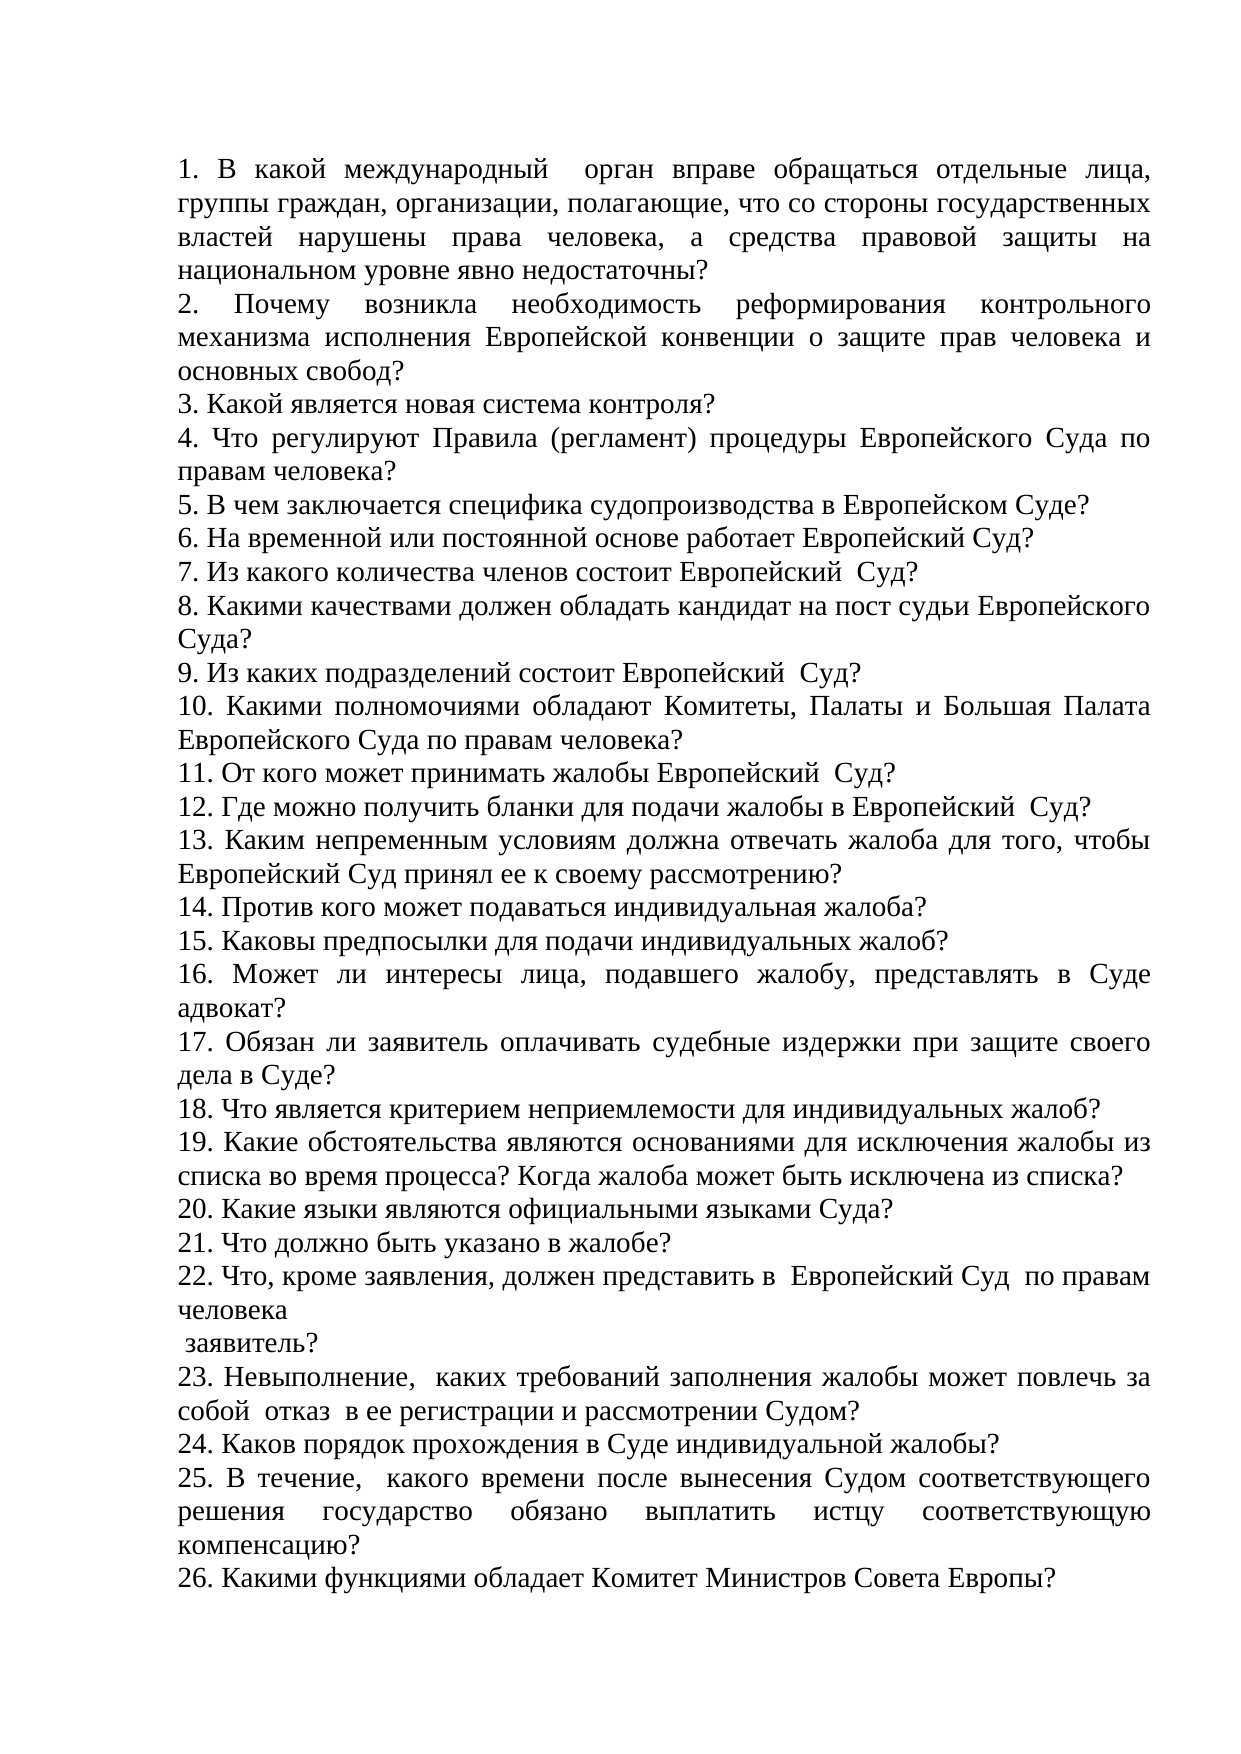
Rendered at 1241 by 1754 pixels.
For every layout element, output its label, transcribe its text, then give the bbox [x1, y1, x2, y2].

text 2. Почему возникла необходимость реформирования контрольного механизма исполнения Европейской конвенции о защите прав человека и основных свобод? [177, 286, 1152, 386]
text 1. В какой международный орган вправе обращаться отдельные лица, группы граждан, организации, полагающие, что со стороны государственных властей нарушены права человека, а средства правовой защиты на национальном уровне явно недостаточны? [177, 152, 1152, 286]
text 25. В течение, какого времени после вынесения Судом соответствующего решения государство обязано выплатить истцу соответствующую компенсацию? [177, 1460, 1152, 1560]
text 24. Каков порядок прохождения в Суде индивидуальной жалобы? [177, 1426, 1152, 1460]
text 4. Что регулируют Правила (регламент) процедуры Европейского Суда по правам человека? [177, 420, 1152, 487]
text 10. Какими полномочиями обладают Комитеты, Палаты и Большая Палата Европейского Суда по правам человека? [177, 688, 1152, 755]
text заявитель? [177, 1326, 1152, 1359]
text 9. Из каких подразделений состоит Европейский Суд? [177, 655, 1152, 688]
text 7. Из какого количества членов состоит Европейский Суд? [177, 554, 1152, 588]
text 8. Какими качествами должен обладать кандидат на пост судьи Европейского Суда? [177, 588, 1152, 655]
text 15. Каковы предпосылки для подачи индивидуальных жалоб? [177, 923, 1152, 957]
text 22. Что, кроме заявления, должен представить в Европейский Суд по правам человека [177, 1258, 1152, 1326]
text 3. Какой является новая система контроля? [177, 386, 1152, 420]
text 12. Где можно получить бланки для подачи жалобы в Европейский Суд? [177, 789, 1152, 822]
text 6. На временной или постоянной основе работает Европейский Суд? [177, 521, 1152, 554]
text 21. Что должно быть указано в жалобе? [177, 1225, 1152, 1258]
text 16. Может ли интересы лица, подавшего жалобу, представлять в Суде адвокат? [177, 957, 1152, 1024]
text 19. Какие обстоятельства являются основаниями для исключения жалобы из списка во время процесса? Когда жалоба может быть исключена из списка? [177, 1124, 1152, 1191]
text 20. Какие языки являются официальными языками Суда? [177, 1191, 1152, 1225]
text 17. Обязан ли заявитель оплачивать судебные издержки при защите своего дела в Суде? [177, 1024, 1152, 1091]
text 14. Против кого может подаваться индивидуальная жалоба? [177, 889, 1152, 923]
text 18. Что является критерием неприемлемости для индивидуальных жалоб? [177, 1091, 1152, 1124]
text 5. В чем заключается специфика судопроизводства в Европейском Суде? [177, 487, 1152, 521]
text 11. От кого может принимать жалобы Европейский Суд? [177, 755, 1152, 789]
text 13. Каким непременным условиям должна отвечать жалоба для того, чтобы Европейский Суд принял ее к своему рассмотрению? [177, 822, 1152, 889]
text 26. Какими функциями обладает Комитет Министров Совета Европы? [177, 1560, 1152, 1594]
text 23. Невыполнение, каких требований заполнения жалобы может повлечь за собой отказ в ее регистрации и рассмотрении Судом? [177, 1359, 1152, 1426]
